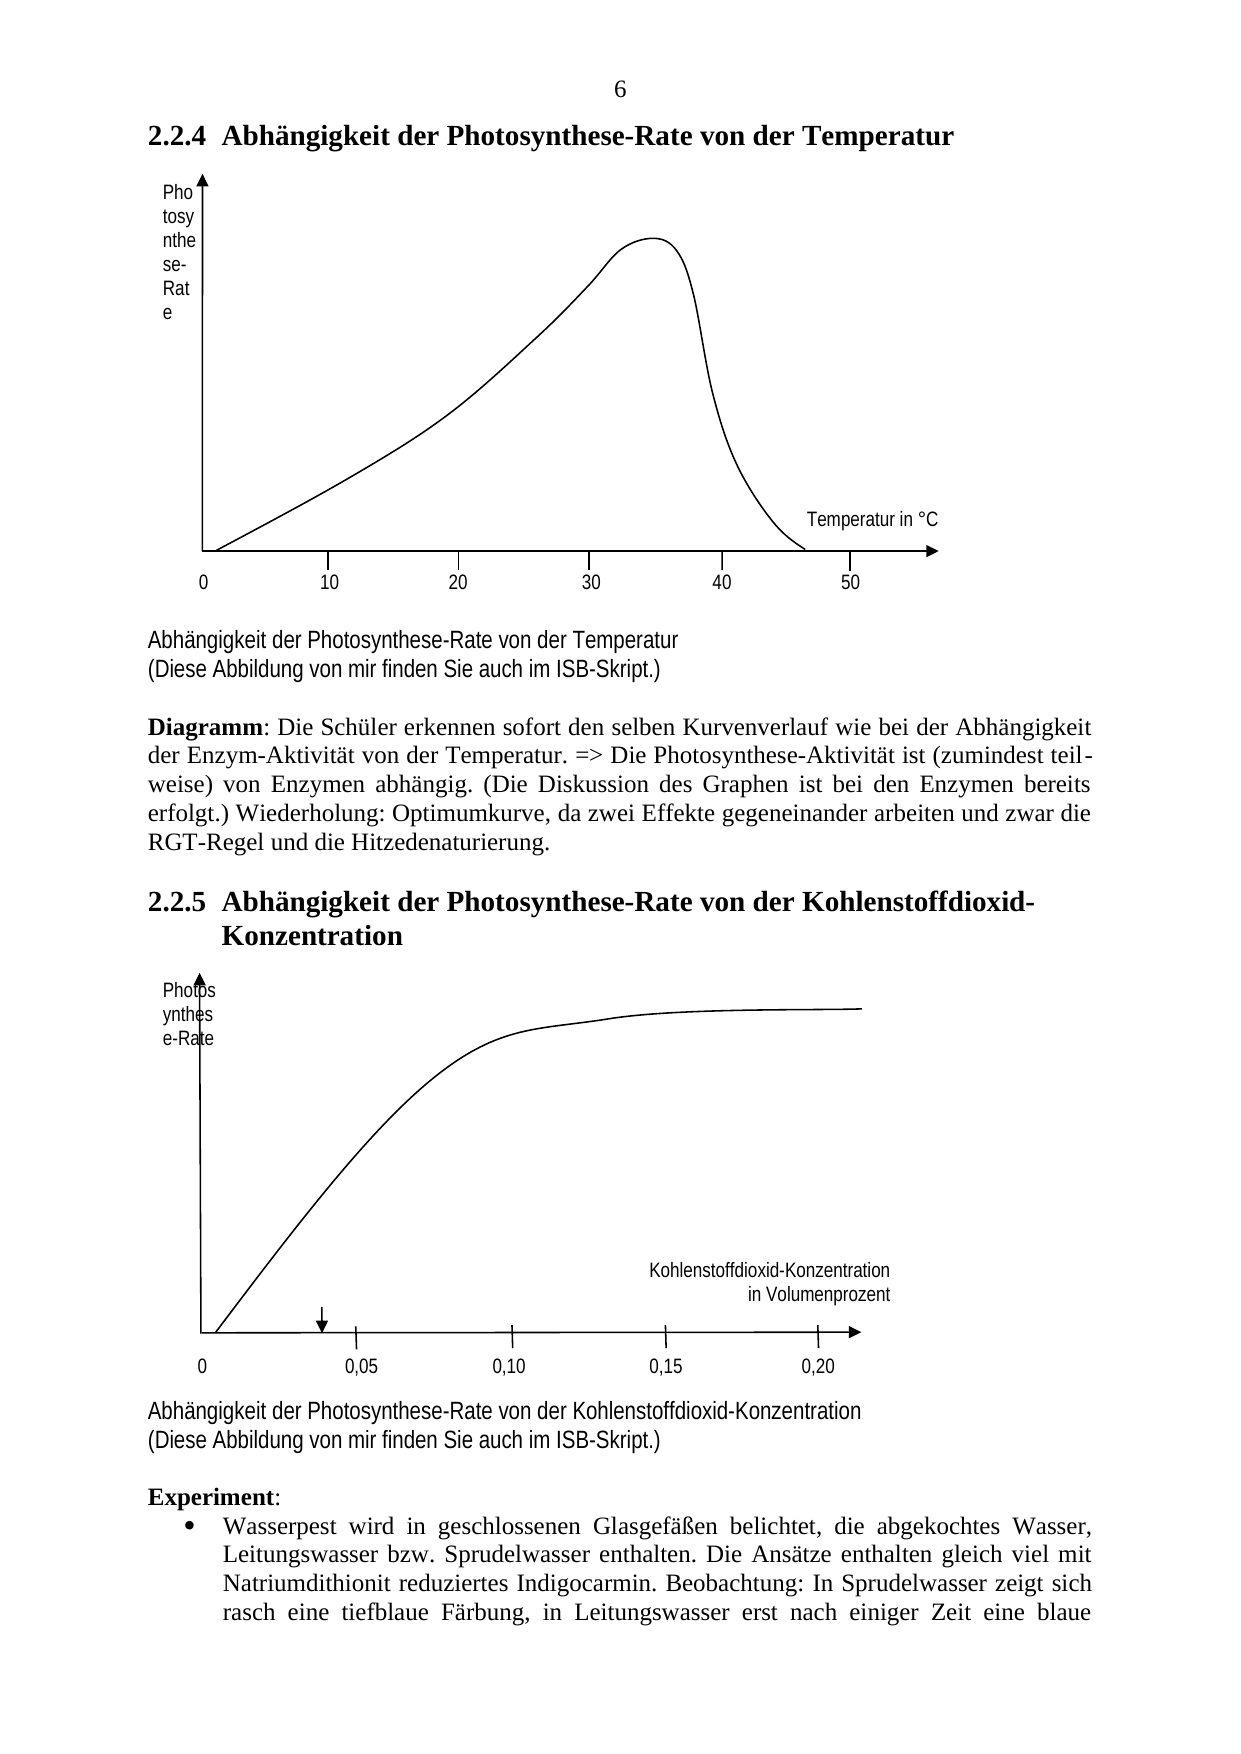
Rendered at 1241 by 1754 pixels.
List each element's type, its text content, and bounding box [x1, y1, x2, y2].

text Diagramm: Die Schüler erkennen sofort den selben Kurvenverlauf wie bei der Abhängigkeit der Enzym-Aktivität von der Temperatur. => Die Photosynthese-Aktivität ist (zumindest teilweise) von Enzymen abhängig. (Die Diskussion des Graphen ist bei den Enzymen bereits erfolgt.) Wiederholung: Optimumkurve, da zwei Effekte gegeneinander arbeiten und zwar die RGT-Regel und die Hitzedenaturierung. [148, 712, 1092, 855]
text (Diese Abbildung von mir finden Sie auch im ISB-Skript.) [148, 654, 1092, 683]
text Experiment: [148, 1482, 1092, 1511]
text 2.2.5 Abhängigkeit der Photosynthese-Rate von der Kohlenstoffdioxid- Konzentration [148, 884, 1092, 951]
text Abhängigkeit der Photosynthese-Rate von der Kohlenstoffdioxid-Konzentration [148, 1396, 1092, 1424]
text (Diese Abbildung von mir finden Sie auch im ISB-Skript.) [148, 1424, 1092, 1453]
text 2.2.4 Abhängigkeit der Photosynthese-Rate von der Temperatur [148, 118, 1092, 152]
text Abhängigkeit der Photosynthese-Rate von der Temperatur [148, 626, 1092, 654]
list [185, 1511, 1092, 1626]
